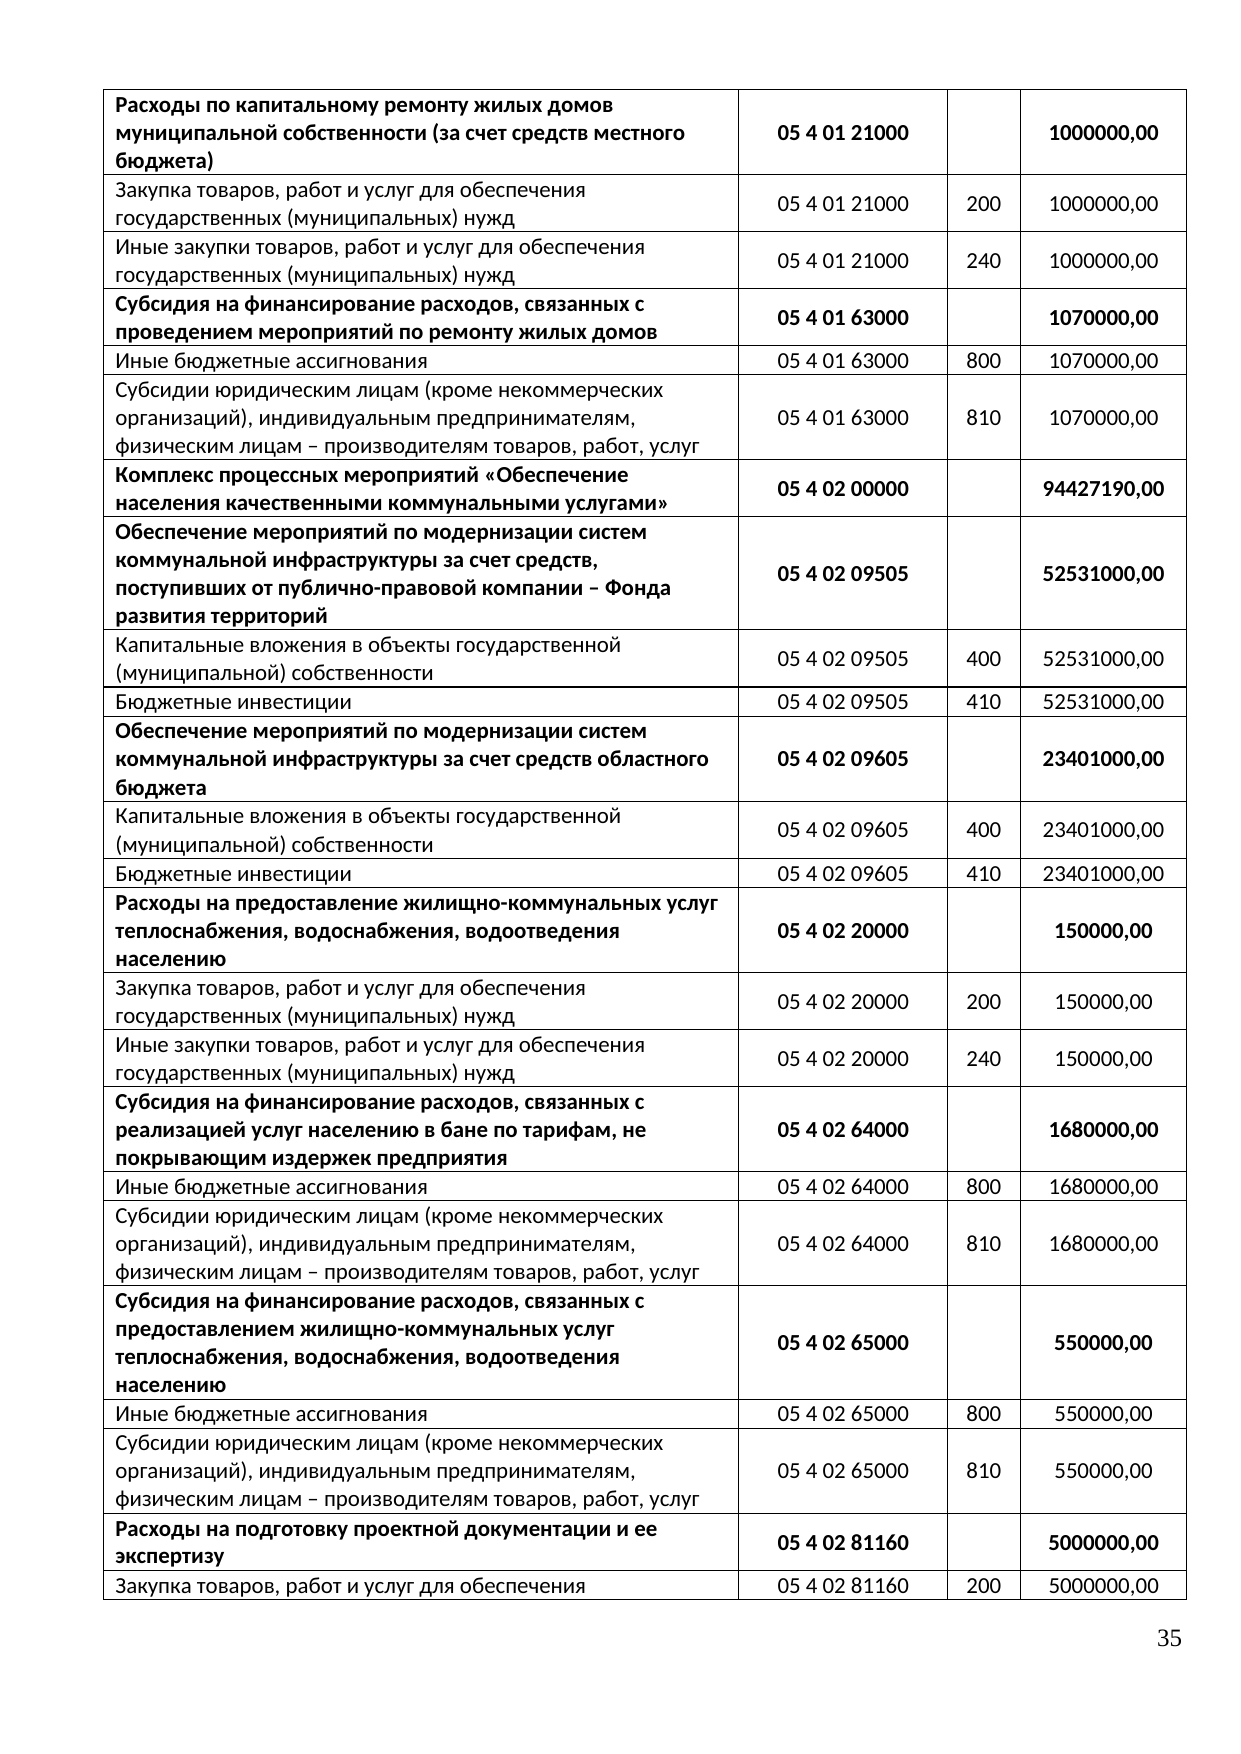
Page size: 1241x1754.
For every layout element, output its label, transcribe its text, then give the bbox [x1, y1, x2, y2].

table_cell 05 4 01 63000 [739, 346, 947, 374]
table_cell 150000,00 [1021, 973, 1186, 1029]
table_cell 1000000,00 [1021, 90, 1186, 174]
table_cell Субсидия на финансирование расходов, связанных с предоставлением жилищно-коммунальных услуг теплоснабжения, водоснабжения, водоотведения населению [104, 1286, 738, 1398]
table_cell 23401000,00 [1021, 859, 1186, 887]
table_cell Бюджетные инвестиции [104, 688, 738, 716]
table_cell 05 4 02 09505 [739, 688, 947, 716]
table_cell 05 4 02 65000 [739, 1286, 947, 1398]
table_cell Иные закупки товаров, работ и услуг для обеспечения государственных (муниципальных) нужд [104, 232, 738, 288]
table_cell Расходы по капитальному ремонту жилых домов муниципальной собственности (за счет средств местного бюджета) [104, 90, 738, 174]
table_cell 52531000,00 [1021, 688, 1186, 716]
table_cell Капитальные вложения в объекты государственной (муниципальной) собственности [104, 630, 738, 686]
table_cell 810 [948, 1201, 1020, 1285]
table_cell Субсидии юридическим лицам (кроме некоммерческих организаций), индивидуальным предпринимателям, физическим лицам – производителям товаров, работ, услуг [104, 375, 738, 459]
table_cell 410 [948, 859, 1020, 887]
table_cell 1680000,00 [1021, 1087, 1186, 1171]
table_cell [948, 1514, 1020, 1570]
table_cell [948, 888, 1020, 972]
table_cell Обеспечение мероприятий по модернизации систем коммунальной инфраструктуры за счет средств областного бюджета [104, 717, 738, 801]
table_cell [948, 717, 1020, 801]
table_cell Субсидия на финансирование расходов, связанных с проведением мероприятий по ремонту жилых домов [104, 289, 738, 345]
table_cell 05 4 02 64000 [739, 1087, 947, 1171]
table_cell 800 [948, 346, 1020, 374]
table_cell 400 [948, 630, 1020, 686]
table_cell 52531000,00 [1021, 630, 1186, 686]
table_cell 1680000,00 [1021, 1201, 1186, 1285]
table_cell 550000,00 [1021, 1286, 1186, 1398]
table_cell 150000,00 [1021, 1030, 1186, 1086]
table_cell Иные закупки товаров, работ и услуг для обеспечения государственных (муниципальных) нужд [104, 1030, 738, 1086]
table_cell 240 [948, 232, 1020, 288]
table_cell 05 4 02 64000 [739, 1201, 947, 1285]
table_cell Комплекс процессных мероприятий «Обеспечение населения качественными коммунальными услугами» [104, 460, 738, 516]
table_cell 150000,00 [1021, 888, 1186, 972]
table_cell 05 4 02 20000 [739, 888, 947, 972]
table_cell Закупка товаров, работ и услуг для обеспечения государственных (муниципальных) нужд [104, 1571, 738, 1599]
table_cell 550000,00 [1021, 1429, 1186, 1513]
table_cell Капитальные вложения в объекты государственной (муниципальной) собственности [104, 802, 738, 858]
table_cell [948, 90, 1020, 174]
table_cell [948, 1087, 1020, 1171]
table_cell 1680000,00 [1021, 1172, 1186, 1200]
table_cell 05 4 02 64000 [739, 1172, 947, 1200]
table_cell Обеспечение мероприятий по модернизации систем коммунальной инфраструктуры за счет средств, поступивших от публично-правовой компании – Фонда развития территорий [104, 517, 738, 629]
table_cell [948, 1286, 1020, 1398]
table_cell Субсидии юридическим лицам (кроме некоммерческих организаций), индивидуальным предпринимателям, физическим лицам – производителям товаров, работ, услуг [104, 1429, 738, 1513]
table_cell 810 [948, 1429, 1020, 1513]
table_cell [948, 289, 1020, 345]
table_cell 05 4 01 63000 [739, 375, 947, 459]
table_cell Субсидии юридическим лицам (кроме некоммерческих организаций), индивидуальным предпринимателям, физическим лицам – производителям товаров, работ, услуг [104, 1201, 738, 1285]
table_cell 1000000,00 [1021, 175, 1186, 231]
table_cell 05 4 02 20000 [739, 973, 947, 1029]
table_cell Иные бюджетные ассигнования [104, 346, 738, 374]
table_cell 200 [948, 175, 1020, 231]
table_cell Иные бюджетные ассигнования [104, 1172, 738, 1200]
table_cell 05 4 02 81160 [739, 1571, 947, 1599]
table_cell 1070000,00 [1021, 289, 1186, 345]
table_cell 05 4 02 20000 [739, 1030, 947, 1086]
table_cell 05 4 02 09605 [739, 859, 947, 887]
table_cell 5000000,00 [1021, 1514, 1186, 1570]
table_cell [948, 460, 1020, 516]
table_cell 240 [948, 1030, 1020, 1086]
table_cell 05 4 01 63000 [739, 289, 947, 345]
table_cell Расходы на предоставление жилищно-коммунальных услуг теплоснабжения, водоснабжения, водоотведения населению [104, 888, 738, 972]
table_cell Закупка товаров, работ и услуг для обеспечения государственных (муниципальных) нужд [104, 973, 738, 1029]
table_cell 410 [948, 688, 1020, 716]
table_cell 94427190,00 [1021, 460, 1186, 516]
table_cell 400 [948, 802, 1020, 858]
table_cell 5000000,00 [1021, 1571, 1186, 1599]
table_cell Иные бюджетные ассигнования [104, 1400, 738, 1427]
table_cell 05 4 02 00000 [739, 460, 947, 516]
table_cell 1000000,00 [1021, 232, 1186, 288]
table_cell 200 [948, 973, 1020, 1029]
table_cell 550000,00 [1021, 1400, 1186, 1427]
table_cell 05 4 02 09605 [739, 717, 947, 801]
table_cell 800 [948, 1172, 1020, 1200]
table_cell 05 4 01 21000 [739, 90, 947, 174]
table_cell 05 4 02 65000 [739, 1400, 947, 1427]
table_cell 23401000,00 [1021, 802, 1186, 858]
table_cell 23401000,00 [1021, 717, 1186, 801]
table_cell Бюджетные инвестиции [104, 859, 738, 887]
table_cell 05 4 02 09505 [739, 517, 947, 629]
table_cell 05 4 01 21000 [739, 175, 947, 231]
table_cell Расходы на подготовку проектной документации и ее экспертизу [104, 1514, 738, 1570]
table_cell 05 4 02 65000 [739, 1429, 947, 1513]
table_cell 52531000,00 [1021, 517, 1186, 629]
table_cell Закупка товаров, работ и услуг для обеспечения государственных (муниципальных) нужд [104, 175, 738, 231]
table_cell 05 4 02 81160 [739, 1514, 947, 1570]
table_cell [948, 517, 1020, 629]
table_cell 1070000,00 [1021, 346, 1186, 374]
table_cell Субсидия на финансирование расходов, связанных с реализацией услуг населению в бане по тарифам, не покрывающим издержек предприятия [104, 1087, 738, 1171]
table_cell 800 [948, 1400, 1020, 1427]
table_cell 05 4 02 09505 [739, 630, 947, 686]
table_cell 05 4 02 09605 [739, 802, 947, 858]
table_cell 1070000,00 [1021, 375, 1186, 459]
table_cell 200 [948, 1571, 1020, 1599]
table_cell 810 [948, 375, 1020, 459]
table_cell 05 4 01 21000 [739, 232, 947, 288]
